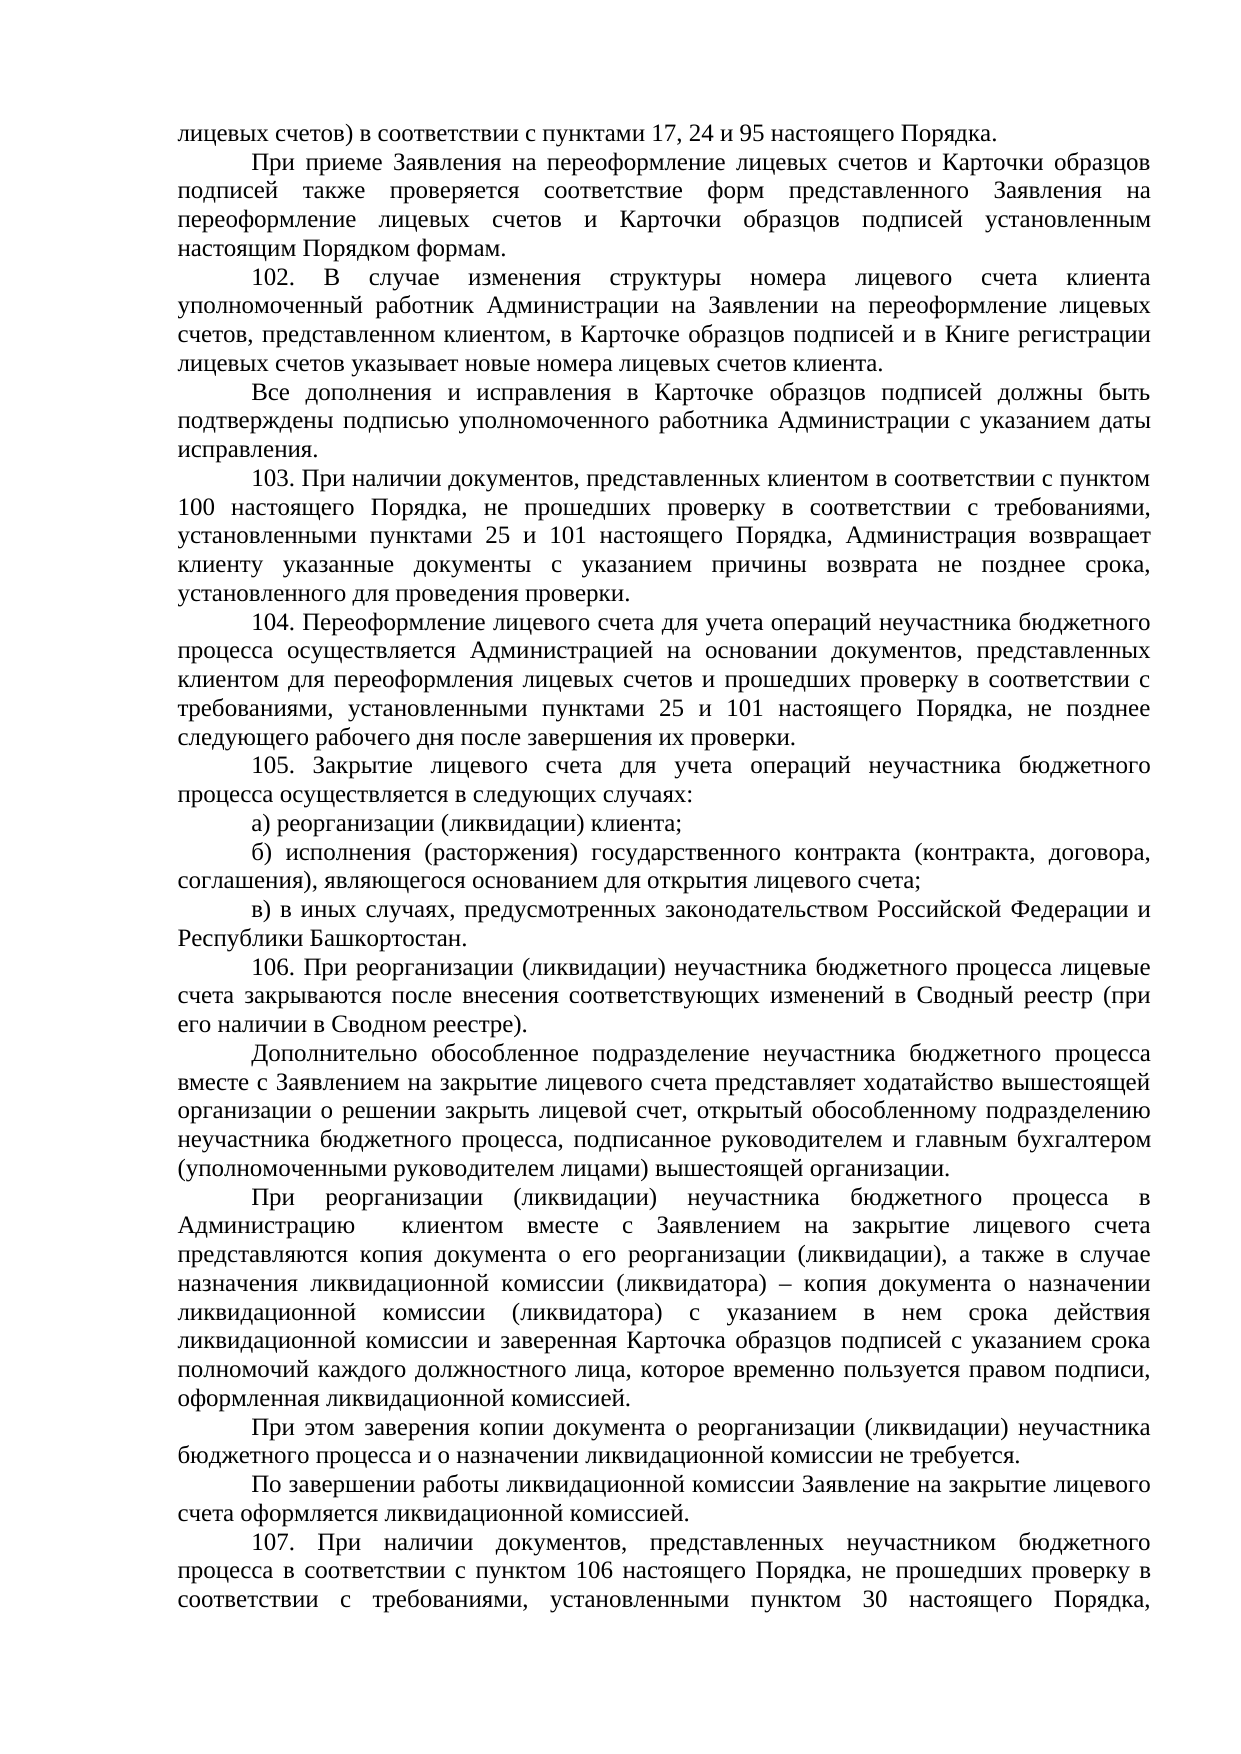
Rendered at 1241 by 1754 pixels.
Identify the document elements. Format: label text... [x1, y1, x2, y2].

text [177, 118, 1152, 147]
text 102. В случае изменения структуры номера лицевого счета клиента уполномоченный работник Администрации на Заявлении на переоформление лицевых счетов, представленном клиентом, в Карточке образцов подписей и в Книге регистрации лицевых счетов указывает новые номера лицевых счетов клиента. [177, 262, 1152, 377]
text Все дополнения и исправления в Карточке образцов подписей должны быть подтверждены подписью уполномоченного работника Администрации с указанием даты исправления. [177, 377, 1152, 463]
text б) исполнения (расторжения) государственного контракта (контракта, договора, соглашения), являющегося основанием для открытия лицевого счета; [177, 837, 1152, 894]
text При этом заверения копии документа о реорганизации (ликвидации) неучастника бюджетного процесса и о назначении ликвидационной комиссии не требуется. [177, 1412, 1152, 1469]
text 104. Переоформление лицевого счета для учета операций неучастника бюджетного процесса осуществляется Администрацией на основании документов, представленных клиентом для переоформления лицевых счетов и прошедших проверку в соответствии с требованиями, установленными пунктами 25 и 101 настоящего Порядка, не позднее следующего рабочего дня после завершения их проверки. [177, 607, 1152, 751]
text При реорганизации (ликвидации) неучастника бюджетного процесса в Администрацию клиентом вместе с Заявлением на закрытие лицевого счета представляются копия документа о его реорганизации (ликвидации), а также в случае назначения ликвидационной комиссии (ликвидатора) – копия документа о назначении ликвидационной комиссии (ликвидатора) с указанием в нем срока действия ликвидационной комиссии и заверенная Карточка образцов подписей с указанием срока полномочий каждого должностного лица, которое временно пользуется правом подписи, оформленная ликвидационной комиссией. [177, 1182, 1152, 1412]
text а) реорганизации (ликвидации) клиента; [177, 808, 1152, 837]
text 105. Закрытие лицевого счета для учета операций неучастника бюджетного процесса осуществляется в следующих случаях: [177, 751, 1152, 808]
text в) в иных случаях, предусмотренных законодательством Российской Федерации и Республики Башкортостан. [177, 894, 1152, 952]
text 103. При наличии документов, представленных клиентом в соответствии с пунктом 100 настоящего Порядка, не прошедших проверку в соответствии с требованиями, установленными пунктами 25 и 101 настоящего Порядка, Администрация возвращает клиенту указанные документы с указанием причины возврата не позднее срока, установленного для проведения проверки. [177, 463, 1152, 607]
text При приеме Заявления на переоформление лицевых счетов и Карточки образцов подписей также проверяется соответствие форм представленного Заявления на переоформление лицевых счетов и Карточки образцов подписей установленным настоящим Порядком формам. [177, 147, 1152, 262]
text По завершении работы ликвидационной комиссии Заявление на закрытие лицевого счета оформляется ликвидационной комиссией. [177, 1469, 1152, 1527]
text Дополнительно обособленное подразделение неучастника бюджетного процесса вместе с Заявлением на закрытие лицевого счета представляет ходатайство вышестоящей организации о решении закрыть лицевой счет, открытый обособленному подразделению неучастника бюджетного процесса, подписанное руководителем и главным бухгалтером (уполномоченными руководителем лицами) вышестоящей организации. [177, 1038, 1152, 1182]
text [177, 1527, 1152, 1613]
text 106. При реорганизации (ликвидации) неучастника бюджетного процесса лицевые счета закрываются после внесения соответствующих изменений в Сводный реестр (при его наличии в Сводном реестре). [177, 952, 1152, 1038]
